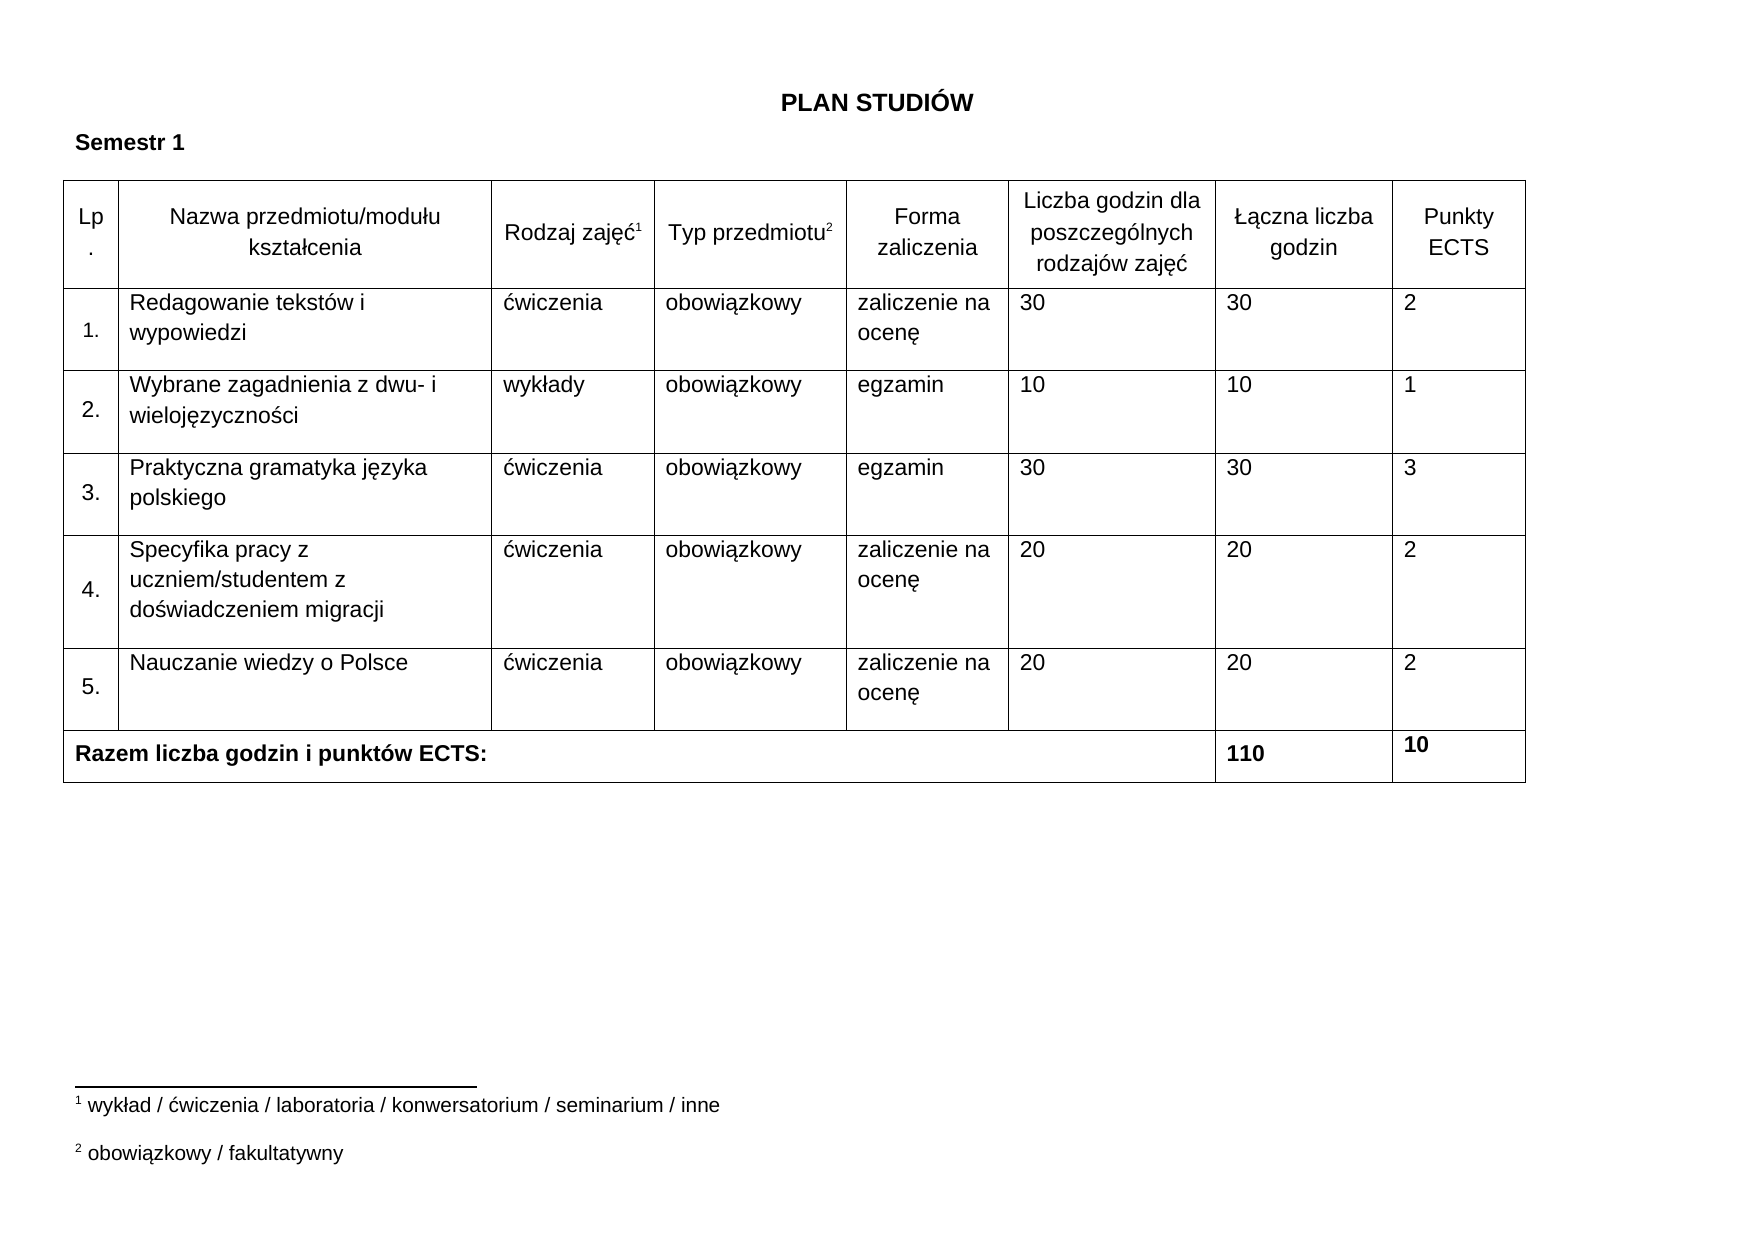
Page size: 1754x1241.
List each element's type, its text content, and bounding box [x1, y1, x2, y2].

table_cell obowiązkowy [655, 454, 846, 535]
table_cell 20 [1009, 536, 1215, 647]
table_header Nazwa przedmiotu/modułu kształcenia [119, 181, 491, 288]
table_cell obowiązkowy [655, 536, 846, 647]
table_cell 30 [1009, 289, 1215, 370]
table_header Forma zaliczenia [847, 181, 1008, 288]
table_header Punkty ECTS [1393, 181, 1525, 288]
table_cell Redagowanie tekstów i wypowiedzi [119, 289, 491, 370]
table_cell ćwiczenia [492, 289, 654, 370]
table_cell 110 [1216, 731, 1392, 782]
table_cell Praktyczna gramatyka języka polskiego [119, 454, 491, 535]
table_header Liczba godzin dla poszczególnych rodzajów zajęć [1009, 181, 1215, 288]
table_cell 5. [64, 649, 118, 730]
table_cell Nauczanie wiedzy o Polsce [119, 649, 491, 730]
table_cell 20 [1216, 536, 1392, 647]
table_cell ćwiczenia [492, 454, 654, 535]
table_cell 20 [1009, 649, 1215, 730]
table_cell 2 [1393, 536, 1525, 647]
table_cell 10 [1009, 371, 1215, 453]
table_cell 2. [64, 371, 118, 453]
table_header Lp. [64, 181, 118, 288]
table_cell wykłady [492, 371, 654, 453]
subtitle PLAN STUDIÓW [75, 87, 1679, 116]
table_cell ćwiczenia [492, 649, 654, 730]
table_cell 2 [1393, 649, 1525, 730]
table_cell 10 [1393, 731, 1525, 782]
table_cell obowiązkowy [655, 649, 846, 730]
table_cell 20 [1216, 649, 1392, 730]
table_header Łączna liczba godzin [1216, 181, 1392, 288]
table_cell Specyfika pracy z uczniem/studentem z doświadczeniem migracji [119, 536, 491, 647]
table_cell 3 [1393, 454, 1525, 535]
table_header Rodzaj zajęć [492, 181, 654, 288]
table_cell Razem liczba godzin i punktów ECTS: [64, 731, 1215, 782]
table_cell Wybrane zagadnienia z dwu- i wielojęzyczności [119, 371, 491, 453]
table_cell 30 [1009, 454, 1215, 535]
table_cell obowiązkowy [655, 289, 846, 370]
table_cell 1 [1393, 371, 1525, 453]
table_cell zaliczenie na ocenę [847, 289, 1008, 370]
table_cell zaliczenie na ocenę [847, 649, 1008, 730]
table_cell 1. [64, 289, 118, 370]
table_cell 30 [1216, 454, 1392, 535]
table_cell zaliczenie na ocenę [847, 536, 1008, 647]
text Semestr 1 [75, 129, 1679, 155]
table_cell 3. [64, 454, 118, 535]
table_cell 4. [64, 536, 118, 647]
table_cell egzamin [847, 454, 1008, 535]
table_cell egzamin [847, 371, 1008, 453]
table_cell 2 [1393, 289, 1525, 370]
table_cell ćwiczenia [492, 536, 654, 647]
table_header Typ przedmiotu [655, 181, 846, 288]
table_cell 30 [1216, 289, 1392, 370]
table_cell 10 [1216, 371, 1392, 453]
table_cell obowiązkowy [655, 371, 846, 453]
